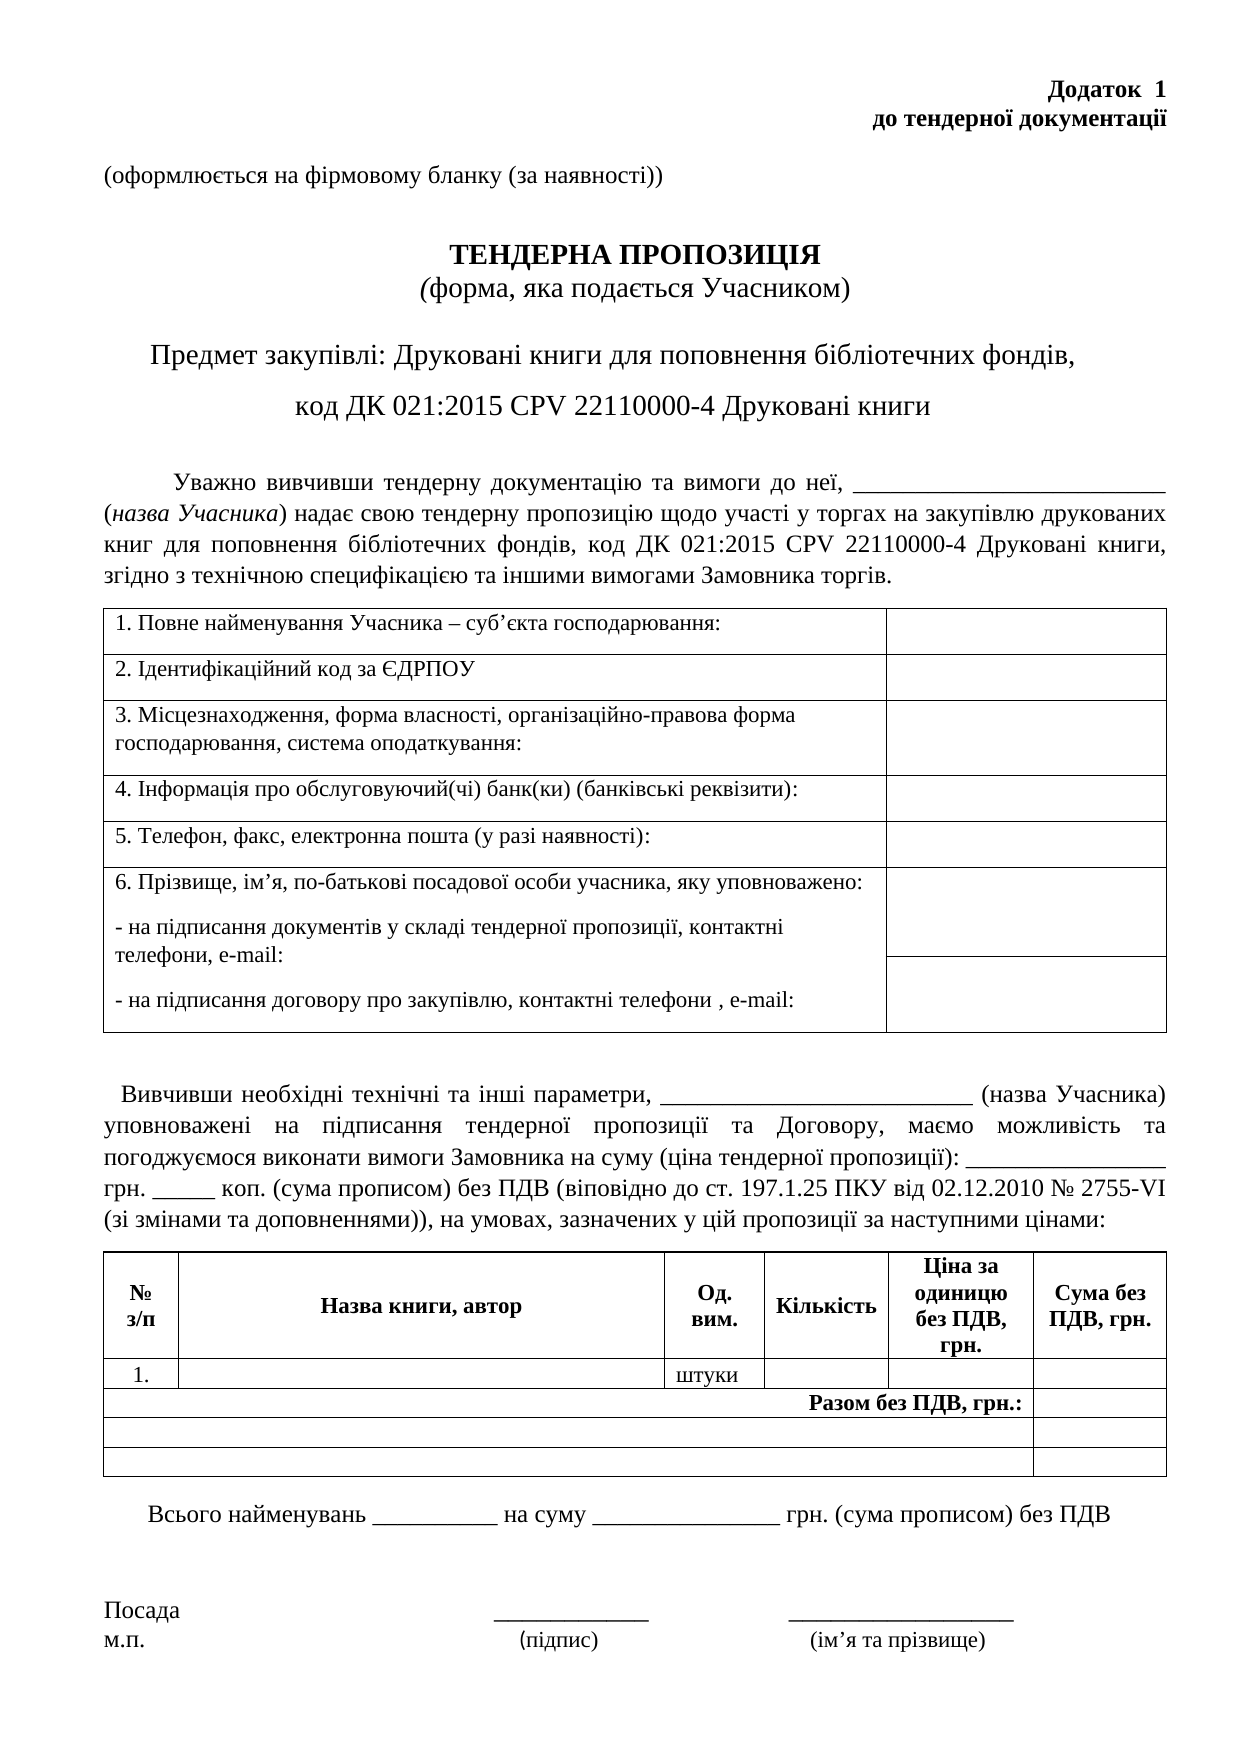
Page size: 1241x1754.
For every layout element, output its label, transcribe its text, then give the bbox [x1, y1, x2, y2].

table_cell 4. Інформація про обслуговуючий(чі) банк(ки) (банківські реквізити): [104, 776, 886, 821]
text (оформлюється на фірмовому бланку (за наявності)) [103, 160, 1167, 189]
text м.п. (підпис) (ім’я та прізвище) [103, 1624, 1167, 1654]
table_cell Разом без ПДВ, грн.: [104, 1389, 1033, 1417]
text до тендерної документації [103, 103, 1167, 131]
text Всього найменувань __________ на суму _______________ грн. (сума прописом) без ПДВ [103, 1499, 1167, 1528]
table_cell [179, 1359, 664, 1387]
table_cell [887, 868, 1166, 956]
table_header Од. вим. [665, 1253, 764, 1358]
table_header [887, 609, 1166, 654]
text Предмет закупівлі: Друковані книги для поповнення бібліотечних фондів, [59, 337, 1167, 371]
text ТЕНДЕРНА ПРОПОЗИЦІЯ [103, 237, 1167, 270]
table_header № з/п [104, 1253, 178, 1358]
table_cell [1034, 1448, 1166, 1476]
table_cell [1034, 1359, 1166, 1387]
table_cell [887, 701, 1166, 774]
table_cell [887, 822, 1166, 867]
text (форма, яка подається Учасником) [103, 270, 1167, 304]
table_cell [1034, 1418, 1166, 1447]
table_cell [887, 655, 1166, 700]
text Вивчивши необхідні технічні та інші параметри, _________________________ (назва Учасника) уповноважені на підписання тендерної пропозиції та Договору, маємо можливість та погоджуємося виконати вимоги Замовника на суму (ціна тендерної пропозиції): ________________ грн. _____ коп. (сума прописом) без ПДВ (віповідно до ст. 197.1.25 ПКУ від 02.12.2010 № 2755-VI (зі змінами та доповненнями)), на умовах, зазначених у цій пропозиції за наступними цінами: [103, 1079, 1167, 1232]
table_cell 3. Місцезнаходження, форма власності, організаційно-правова форма господарювання, система оподаткування: [104, 701, 886, 774]
table_header Кількість [765, 1253, 888, 1358]
table_cell штуки [665, 1359, 764, 1387]
table_cell [1034, 1389, 1166, 1417]
table_header Ціна за одиницю без ПДВ, грн. [889, 1253, 1033, 1358]
table_cell 1. [104, 1359, 178, 1387]
table_cell [765, 1359, 888, 1387]
table_cell 6. Прізвище, ім’я, по-батькові посадової особи учасника, яку уповноважено: - на підписання документів у складі тендерної пропозиції, контактні телефони, е-mail: - на підписання договору про закупівлю, контактні телефони , е-mail: [104, 868, 886, 1032]
table_cell [889, 1359, 1033, 1387]
table_header Назва книги, автор [179, 1253, 664, 1358]
table_cell 5. Телефон, факс, електронна пошта (у разі наявності): [104, 822, 886, 867]
table_cell 2. Ідентифікаційний код за ЄДРПОУ [104, 655, 886, 700]
table_header 1. Повне найменування Учасника – суб’єкта господарювання: [104, 609, 886, 654]
text код ДК 021:2015 CPV 22110000-4 Друковані книги [59, 388, 1167, 421]
table_header Сума без ПДВ, грн. [1034, 1253, 1166, 1358]
table_cell [104, 1448, 1033, 1476]
table_cell [887, 776, 1166, 821]
table_cell [887, 957, 1166, 1032]
text Уважно вивчивши тендерну документацію та вимоги до неї, _________________________ (назва Учасника) надає свою тендерну пропозицію щодо участі у торгах на закупівлю друкованих книг для поповнення бібліотечних фондів, код ДК 021:2015 CPV 22110000-4 Друковані книги, згідно з технічною специфікацією та іншими вимогами Замовника торгів. [103, 467, 1167, 589]
text Посада ___________ ________________ [103, 1592, 1167, 1624]
table_cell [104, 1418, 1033, 1447]
text Додаток 1 [103, 74, 1167, 103]
